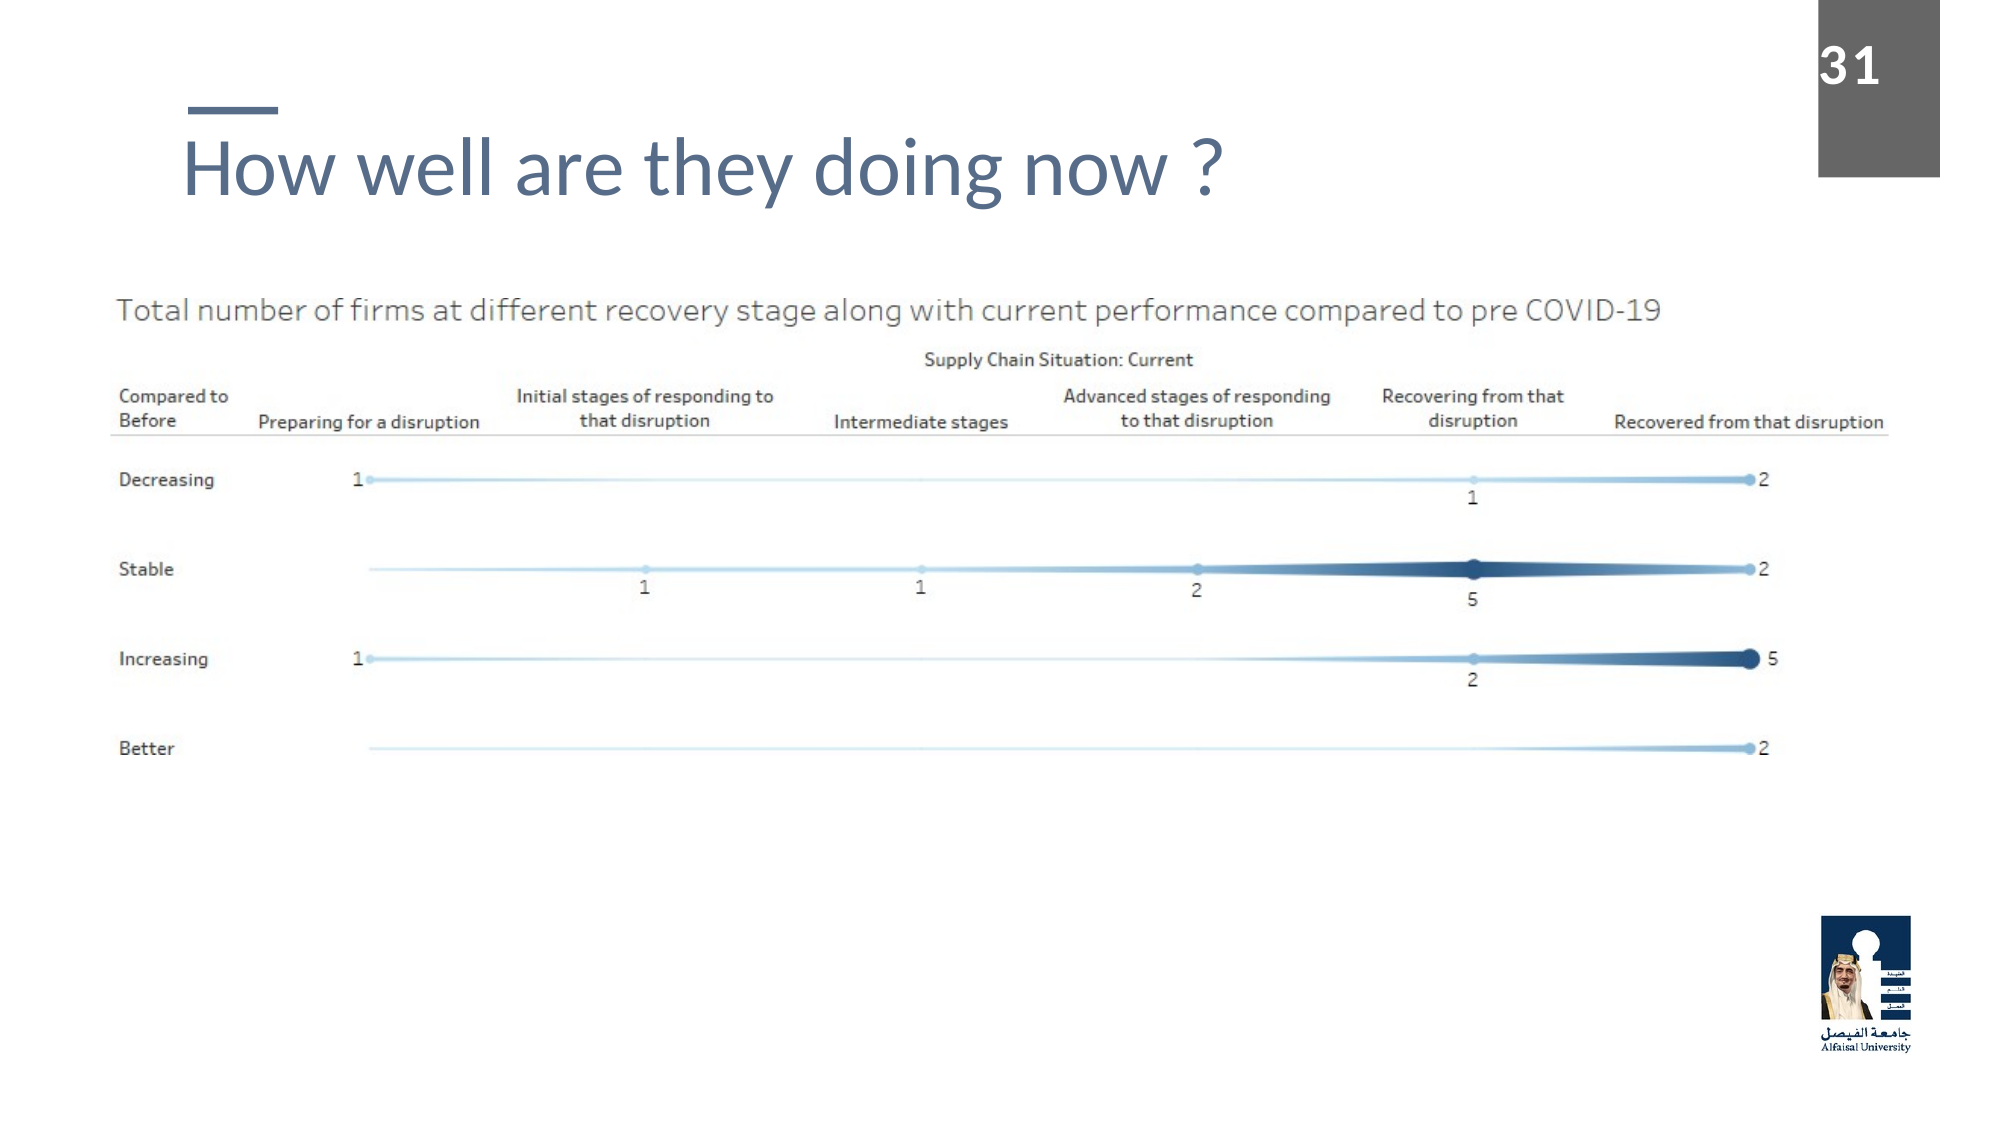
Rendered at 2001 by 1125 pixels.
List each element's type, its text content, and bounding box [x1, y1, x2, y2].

picture [110, 298, 1889, 755]
picture [1819, 913, 1912, 1055]
text How well are they doing now ? [182, 115, 2000, 217]
